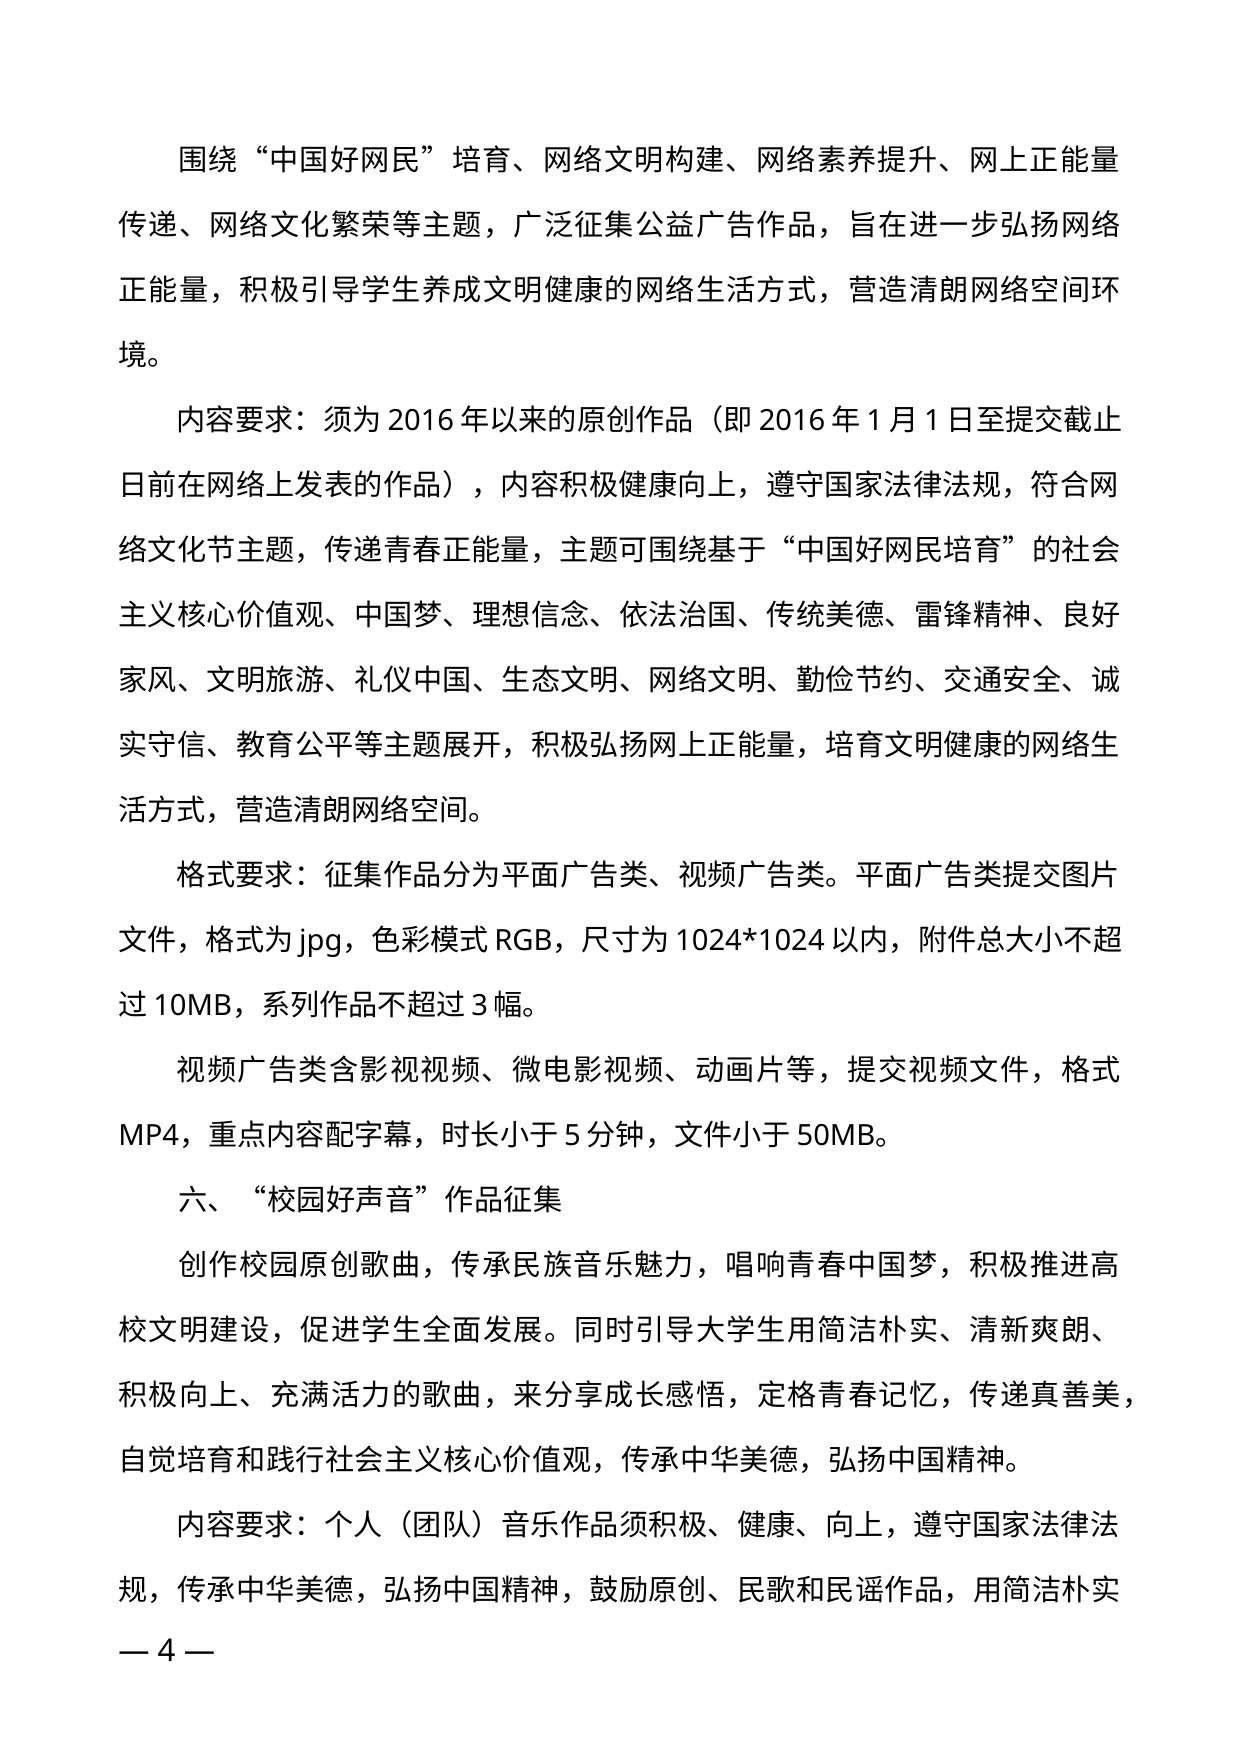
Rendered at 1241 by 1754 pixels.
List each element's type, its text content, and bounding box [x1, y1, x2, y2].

text 围绕“中国好网民”培育、网络文明构建、网络素养提升、网上正能量传递、网络文化繁荣等主题，广泛征集公益广告作品，旨在进一步弘扬网络正能量，积极引导学生养成文明健康的网络生活方式，营造清朗网络空间环境。 [118, 125, 1122, 385]
text 格式要求：征集作品分为平面广告类、视频广告类。平面广告类提交图片文件，格式为jpg，色彩模式RGB，尺寸为1024*1024以内，附件总大小不超过10MB，系列作品不超过3幅。 [118, 840, 1122, 1035]
text 视频广告类含影视视频、微电影视频、动画片等，提交视频文件，格式 MP4，重点内容配字幕，时长小于5分钟，文件小于50MB。 [118, 1035, 1122, 1165]
text 创作校园原创歌曲，传承民族音乐魅力，唱响青春中国梦，积极推进高校文明建设，促进学生全面发展。同时引导大学生用简洁朴实、清新爽朗、积极向上、充满活力的歌曲，来分享成长感悟，定格青春记忆，传递真善美，自觉培育和践行社会主义核心价值观，传承中华美德，弘扬中国精神。 [118, 1230, 1122, 1490]
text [118, 1490, 1122, 1620]
text 六、“校园好声音”作品征集 [118, 1165, 1122, 1230]
text 内容要求：须为2016年以来的原创作品（即2016年1月1日至提交截止日前在网络上发表的作品），内容积极健康向上，遵守国家法律法规，符合网络文化节主题，传递青春正能量，主题可围绕基于“中国好网民培育”的社会主义核心价值观、中国梦、理想信念、依法治国、传统美德、雷锋精神、良好家风、文明旅游、礼仪中国、生态文明、网络文明、勤俭节约、交通安全、诚实守信、教育公平等主题展开，积极弘扬网上正能量，培育文明健康的网络生活方式，营造清朗网络空间。 [118, 385, 1122, 840]
